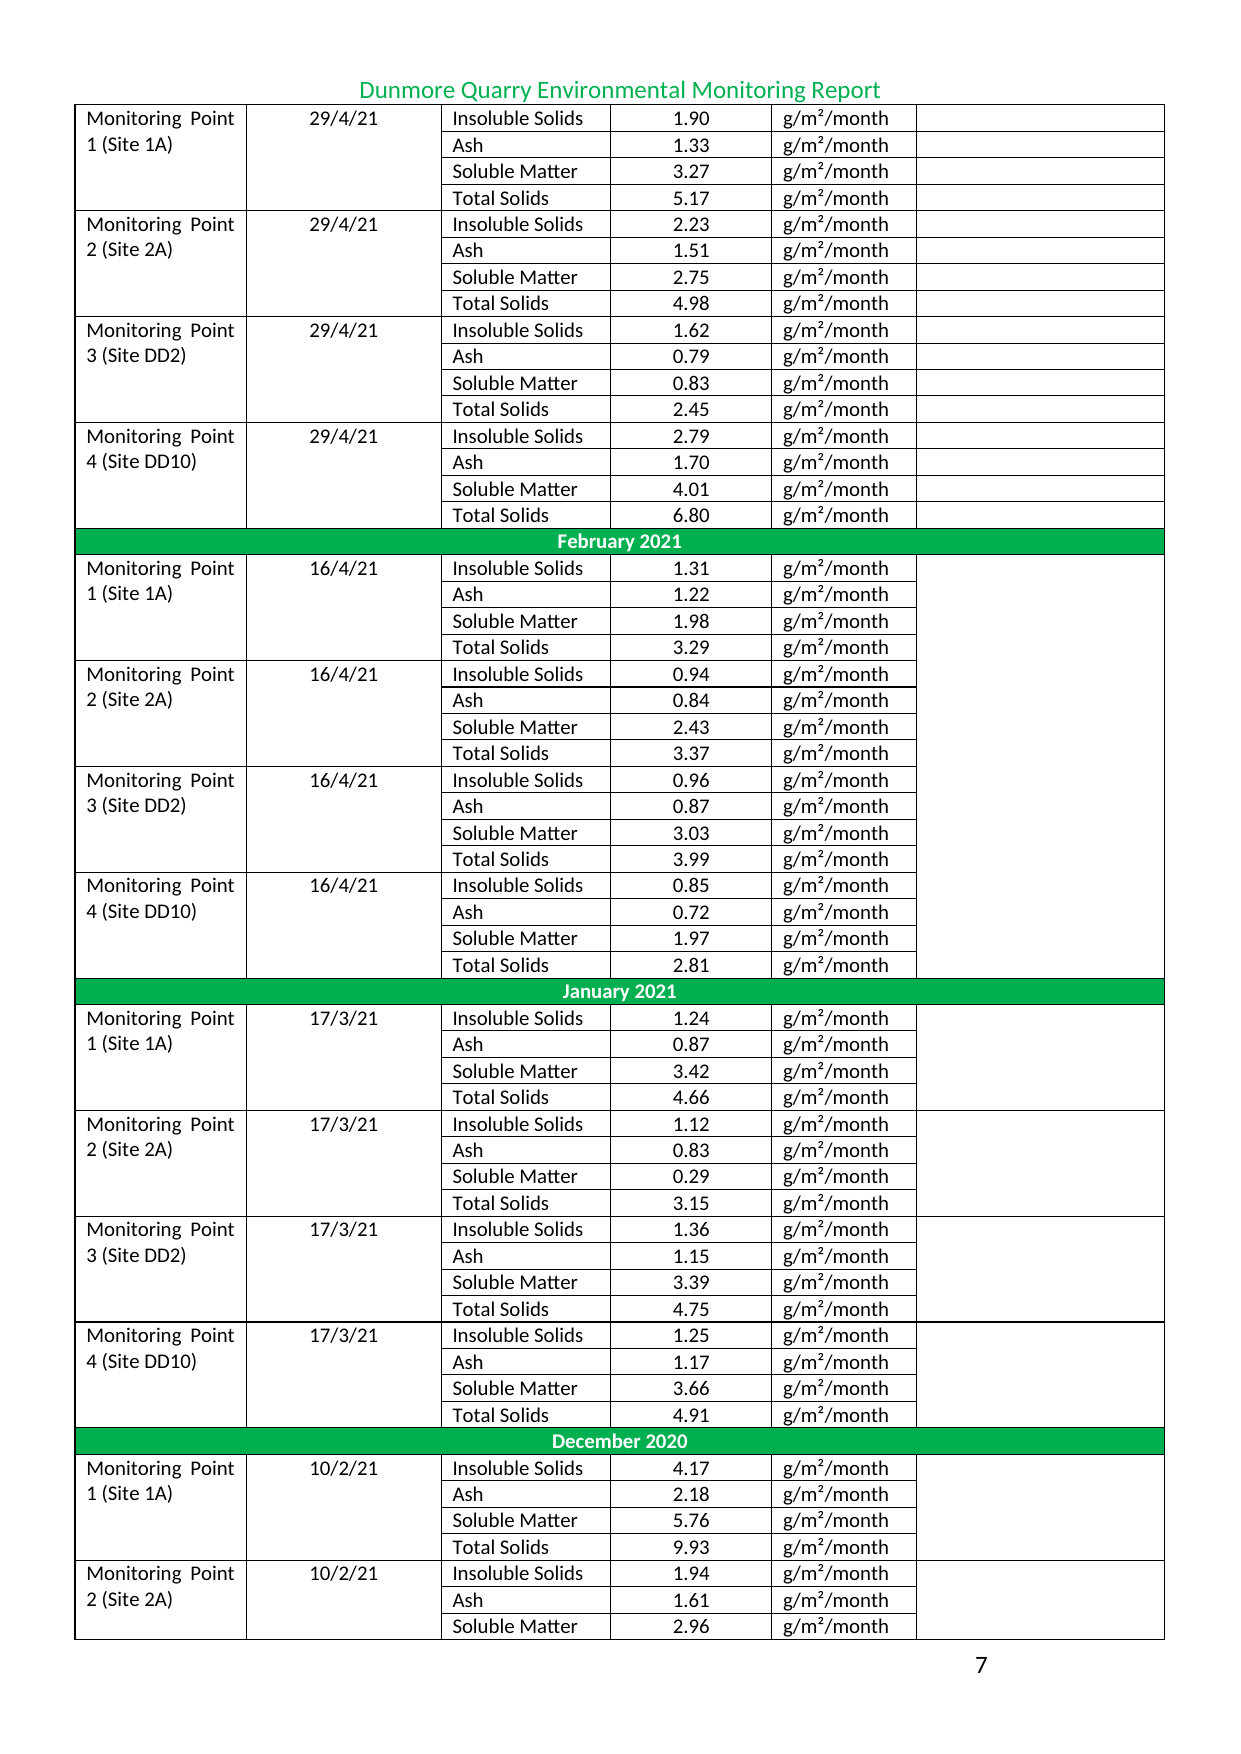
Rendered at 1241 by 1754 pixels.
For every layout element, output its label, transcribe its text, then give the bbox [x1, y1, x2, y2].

table_cell Insoluble Solids [442, 105, 610, 131]
table_cell Total Solids [442, 291, 610, 316]
table_cell Monitoring Point 4 (Site DD10) [76, 423, 246, 528]
table_cell g/m²/month [772, 1375, 916, 1401]
table_cell 1.36 [611, 1217, 771, 1242]
table_cell 2.75 [611, 264, 771, 289]
table_cell [917, 370, 1164, 395]
table_cell Monitoring Point 2 (Site 2A) [76, 1111, 246, 1216]
table_cell Total Solids [442, 846, 610, 872]
table_cell 2.96 [611, 1614, 771, 1639]
table_cell Ash [442, 1481, 610, 1507]
table_cell 10/2/21 [247, 1455, 441, 1559]
table_cell 1.90 [611, 105, 771, 131]
table_cell g/m²/month [772, 661, 916, 686]
table_cell Monitoring Point 4 (Site DD10) [76, 873, 246, 977]
table_cell Insoluble Solids [442, 1455, 610, 1480]
table_cell February 2021 [76, 529, 1164, 554]
table_cell Soluble Matter [442, 264, 610, 289]
table_cell g/m²/month [772, 1508, 916, 1533]
table_cell 0.96 [611, 767, 771, 792]
table_cell 1.33 [611, 132, 771, 157]
table_cell [917, 423, 1164, 448]
table_cell [917, 502, 1164, 528]
table_cell Soluble Matter [442, 370, 610, 395]
table_cell g/m²/month [772, 449, 916, 475]
table_cell 1.12 [611, 1111, 771, 1136]
table_cell 3.99 [611, 846, 771, 872]
table_cell 1.24 [611, 1005, 771, 1030]
table_cell g/m²/month [772, 1349, 916, 1374]
table_cell Ash [442, 344, 610, 369]
table_cell Monitoring Point 3 (Site DD2) [76, 317, 246, 422]
table_cell [917, 1561, 1164, 1639]
table_cell 3.37 [611, 740, 771, 766]
table_cell 3.15 [611, 1190, 771, 1216]
table_cell [917, 476, 1164, 501]
table_cell 5.76 [611, 1508, 771, 1533]
table_cell g/m²/month [772, 1402, 916, 1427]
table_cell Monitoring Point 1 (Site 1A) [76, 105, 246, 210]
table_cell 1.61 [611, 1587, 771, 1612]
table_cell Insoluble Solids [442, 1323, 610, 1348]
table_cell 1.94 [611, 1561, 771, 1586]
table_cell [917, 185, 1164, 210]
table_cell Insoluble Solids [442, 767, 610, 792]
table_cell 2.18 [611, 1481, 771, 1507]
table_cell Total Solids [442, 1402, 610, 1427]
table_cell 29/4/21 [247, 211, 441, 316]
table_cell g/m²/month [772, 317, 916, 342]
table_cell 29/4/21 [247, 317, 441, 422]
table_cell [917, 344, 1164, 369]
table_cell [917, 449, 1164, 475]
table_cell g/m²/month [772, 1587, 916, 1612]
table_cell Insoluble Solids [442, 555, 610, 581]
table_cell Ash [442, 899, 610, 924]
table_cell g/m²/month [772, 952, 916, 977]
table_cell Ash [442, 1031, 610, 1057]
table_cell g/m²/month [772, 1481, 916, 1507]
table_cell g/m²/month [772, 238, 916, 263]
table_cell g/m²/month [772, 1084, 916, 1110]
table_cell 3.39 [611, 1270, 771, 1295]
table_cell 29/4/21 [247, 105, 441, 210]
table_cell Ash [442, 449, 610, 475]
table_cell g/m²/month [772, 740, 916, 766]
table_cell 17/3/21 [247, 1005, 441, 1110]
table_cell 4.66 [611, 1084, 771, 1110]
table_cell g/m²/month [772, 1190, 916, 1216]
table_cell Soluble Matter [442, 1614, 610, 1639]
table_cell 0.79 [611, 344, 771, 369]
table_cell 16/4/21 [247, 661, 441, 766]
table_cell g/m²/month [772, 1534, 916, 1559]
table_cell Soluble Matter [442, 1508, 610, 1533]
table_cell g/m²/month [772, 608, 916, 633]
table_cell Monitoring Point 3 (Site DD2) [76, 1217, 246, 1321]
table_cell g/m²/month [772, 185, 916, 210]
table_cell g/m²/month [772, 899, 916, 924]
table_cell Soluble Matter [442, 476, 610, 501]
table_cell Insoluble Solids [442, 211, 610, 237]
table_cell g/m²/month [772, 1296, 916, 1321]
table_cell g/m²/month [772, 1111, 916, 1136]
table_cell Soluble Matter [442, 1058, 610, 1083]
table_cell Ash [442, 688, 610, 713]
table_cell Soluble Matter [442, 1375, 610, 1401]
table_cell 2.43 [611, 714, 771, 739]
table_cell 16/4/21 [247, 873, 441, 977]
table_cell g/m²/month [772, 1323, 916, 1348]
table_cell [917, 317, 1164, 342]
table_cell Soluble Matter [442, 1270, 610, 1295]
table_cell Total Solids [442, 740, 610, 766]
table_cell 5.17 [611, 185, 771, 210]
table_cell 4.98 [611, 291, 771, 316]
table_cell [917, 1217, 1164, 1321]
table_cell 16/4/21 [247, 555, 441, 660]
table_cell g/m²/month [772, 105, 916, 131]
table_cell 6.80 [611, 502, 771, 528]
table_cell 9.93 [611, 1534, 771, 1559]
table_cell Total Solids [442, 1296, 610, 1321]
table_cell 0.83 [611, 370, 771, 395]
table_cell Monitoring Point 1 (Site 1A) [76, 1455, 246, 1559]
table_cell Total Solids [442, 1084, 610, 1110]
table_cell [917, 291, 1164, 316]
table_cell Ash [442, 132, 610, 157]
table_cell Ash [442, 582, 610, 607]
table_cell 4.75 [611, 1296, 771, 1321]
table_cell 3.66 [611, 1375, 771, 1401]
table_cell g/m²/month [772, 873, 916, 898]
table_cell Insoluble Solids [442, 1005, 610, 1030]
table_cell 1.25 [611, 1323, 771, 1348]
table_cell g/m²/month [772, 132, 916, 157]
table_cell Total Solids [442, 1534, 610, 1559]
table_cell g/m²/month [772, 476, 916, 501]
table_cell Total Solids [442, 396, 610, 422]
table_cell g/m²/month [772, 264, 916, 289]
table_cell g/m²/month [772, 1031, 916, 1057]
table_cell g/m²/month [772, 555, 916, 581]
table_cell g/m²/month [772, 714, 916, 739]
table_cell g/m²/month [772, 211, 916, 237]
table_cell [917, 132, 1164, 157]
table_cell 17/3/21 [247, 1111, 441, 1216]
table_cell Insoluble Solids [442, 661, 610, 686]
table_cell g/m²/month [772, 502, 916, 528]
table_cell g/m²/month [772, 1137, 916, 1163]
table_cell g/m²/month [772, 1058, 916, 1083]
table_cell 3.03 [611, 820, 771, 845]
table_cell Insoluble Solids [442, 1111, 610, 1136]
table_cell [917, 396, 1164, 422]
table_cell Monitoring Point 4 (Site DD10) [76, 1323, 246, 1427]
table_cell g/m²/month [772, 396, 916, 422]
table_cell 1.97 [611, 926, 771, 951]
table_cell Soluble Matter [442, 714, 610, 739]
table_cell 0.83 [611, 1137, 771, 1163]
table_cell g/m²/month [772, 370, 916, 395]
table_cell Monitoring Point 2 (Site 2A) [76, 211, 246, 316]
table_cell Ash [442, 1243, 610, 1268]
table_cell Monitoring Point 2 (Site 2A) [76, 661, 246, 766]
table_cell g/m²/month [772, 820, 916, 845]
table_cell g/m²/month [772, 158, 916, 184]
table_cell Soluble Matter [442, 158, 610, 184]
table_cell 2.81 [611, 952, 771, 977]
table_cell 17/3/21 [247, 1323, 441, 1427]
table_cell 0.72 [611, 899, 771, 924]
table_cell g/m²/month [772, 1005, 916, 1030]
table_cell g/m²/month [772, 688, 916, 713]
table_cell g/m²/month [772, 344, 916, 369]
table_cell [917, 264, 1164, 289]
table_cell 0.94 [611, 661, 771, 686]
table_cell [917, 1111, 1164, 1216]
table_cell [917, 211, 1164, 237]
table_cell g/m²/month [772, 423, 916, 448]
table_cell 0.85 [611, 873, 771, 898]
table_cell Insoluble Solids [442, 317, 610, 342]
table_cell g/m²/month [772, 1270, 916, 1295]
table_cell 17/3/21 [247, 1217, 441, 1321]
table_cell 1.31 [611, 555, 771, 581]
table_cell 1.62 [611, 317, 771, 342]
table_cell Monitoring Point 3 (Site DD2) [76, 767, 246, 872]
table_cell December 2020 [76, 1428, 1164, 1454]
table_cell g/m²/month [772, 767, 916, 792]
table_cell Insoluble Solids [442, 1217, 610, 1242]
table_cell Total Solids [442, 952, 610, 977]
table_cell 4.01 [611, 476, 771, 501]
table_cell 0.87 [611, 1031, 771, 1057]
table_cell Monitoring Point 1 (Site 1A) [76, 1005, 246, 1110]
table_cell Soluble Matter [442, 820, 610, 845]
table_cell Total Solids [442, 635, 610, 660]
table_cell Soluble Matter [442, 1164, 610, 1189]
table_cell g/m²/month [772, 926, 916, 951]
table_cell 16/4/21 [247, 767, 441, 872]
table_cell g/m²/month [772, 1455, 916, 1480]
table_cell Ash [442, 1349, 610, 1374]
table_cell Total Solids [442, 502, 610, 528]
table_cell Insoluble Solids [442, 423, 610, 448]
table_cell Total Solids [442, 1190, 610, 1216]
table_cell [917, 555, 1164, 977]
table_cell 1.70 [611, 449, 771, 475]
table_cell [917, 1455, 1164, 1559]
table_cell g/m²/month [772, 1217, 916, 1242]
table_cell Ash [442, 1587, 610, 1612]
table_cell Insoluble Solids [442, 873, 610, 898]
table_cell g/m²/month [772, 1164, 916, 1189]
table_cell g/m²/month [772, 846, 916, 872]
table_cell g/m²/month [772, 1614, 916, 1639]
table_cell 10/2/21 [247, 1561, 441, 1639]
table_cell 4.17 [611, 1455, 771, 1480]
table_cell [917, 1005, 1164, 1110]
table_cell [917, 1323, 1164, 1427]
table_cell 3.29 [611, 635, 771, 660]
table_cell g/m²/month [772, 793, 916, 819]
table_cell 2.45 [611, 396, 771, 422]
table_cell 29/4/21 [247, 423, 441, 528]
table_cell [917, 105, 1164, 131]
table_cell 3.27 [611, 158, 771, 184]
table_cell g/m²/month [772, 1561, 916, 1586]
table_cell Soluble Matter [442, 926, 610, 951]
table_cell [917, 238, 1164, 263]
table_cell January 2021 [76, 979, 1164, 1004]
table_cell 1.98 [611, 608, 771, 633]
table_cell 0.87 [611, 793, 771, 819]
table_cell [917, 158, 1164, 184]
table_cell 2.79 [611, 423, 771, 448]
table_cell Ash [442, 238, 610, 263]
table_cell g/m²/month [772, 635, 916, 660]
table_cell Soluble Matter [442, 608, 610, 633]
table_cell Monitoring Point 2 (Site 2A) [76, 1561, 246, 1639]
table_cell Total Solids [442, 185, 610, 210]
table_cell g/m²/month [772, 291, 916, 316]
table_cell 0.84 [611, 688, 771, 713]
table_cell Insoluble Solids [442, 1561, 610, 1586]
table_cell g/m²/month [772, 1243, 916, 1268]
table_cell 1.17 [611, 1349, 771, 1374]
table_cell 1.15 [611, 1243, 771, 1268]
table_cell 4.91 [611, 1402, 771, 1427]
table_cell Monitoring Point 1 (Site 1A) [76, 555, 246, 660]
table_cell g/m²/month [772, 582, 916, 607]
table_cell 1.51 [611, 238, 771, 263]
table_cell 3.42 [611, 1058, 771, 1083]
table_cell 1.22 [611, 582, 771, 607]
table_cell 0.29 [611, 1164, 771, 1189]
table_cell 2.23 [611, 211, 771, 237]
table_cell Ash [442, 793, 610, 819]
table_cell Ash [442, 1137, 610, 1163]
